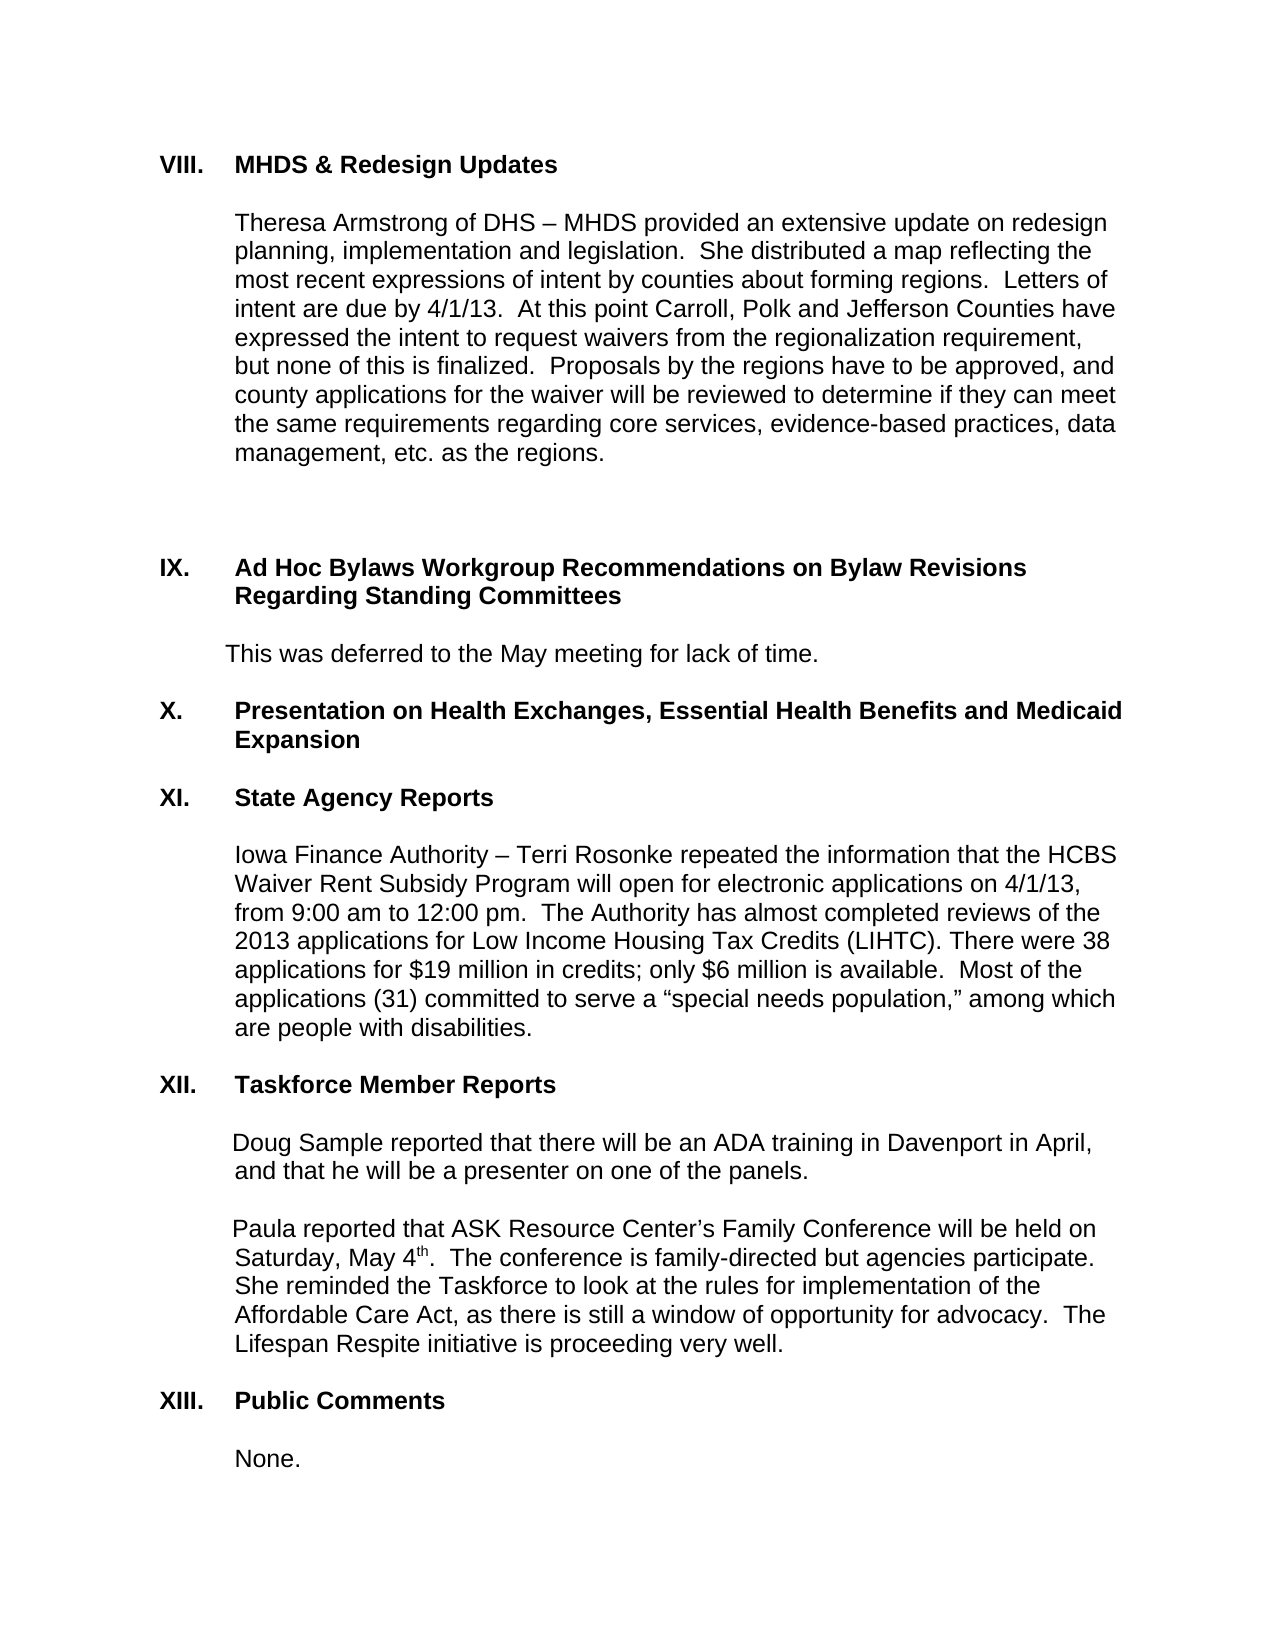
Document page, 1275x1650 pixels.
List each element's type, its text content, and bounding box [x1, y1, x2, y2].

list None. [234, 1444, 1125, 1472]
list Taskforce Member Reports [159, 1070, 1125, 1099]
list Public Comments [159, 1386, 1125, 1415]
list Paula reported that ASK Resource Center’s Family Conference will be held on Saturday, May 4th. The conference is family-directed but agencies participate. She reminded the Taskforce to look at the rules for implementation of the Affordable Care Act, as there is still a window of opportunity for advocacy. The Lifespan Respite initiative is proceeding very well. [225, 1214, 1125, 1357]
list This was deferred to the May meeting for lack of time. [225, 639, 1125, 667]
list Theresa Armstrong of DHS – MHDS provided an extensive update on redesign planning, implementation and legislation. She distributed a map reflecting the most recent expressions of intent by counties about forming regions. Letters of intent are due by 4/1/13. At this point Carroll, Polk and Jefferson Counties have expressed the intent to request waivers from the regionalization requirement, but none of this is finalized. Proposals by the regions have to be approved, and county applications for the waiver will be reviewed to determine if they can meet the same requirements regarding core services, evidence-based practices, data management, etc. as the regions. [234, 207, 1125, 466]
list Iowa Finance Authority – Terri Rosonke repeated the information that the HCBS Waiver Rent Subsidy Program will open for electronic applications on 4/1/13, from 9:00 am to 12:00 pm. The Authority has almost completed reviews of the 2013 applications for Low Income Housing Tax Credits (LIHTC). There were 38 applications for $19 million in credits; only $6 million is available. Most of the applications (31) committed to serve a “special needs population,” among which are people with disabilities. [234, 840, 1125, 1041]
list Presentation on Health Exchanges, Essential Health Benefits and Medicaid Expansion [159, 696, 1125, 754]
list Doug Sample reported that there will be an ADA training in Davenport in April, and that he will be a presenter on one of the panels. [225, 1127, 1125, 1185]
list State Agency Reports [159, 782, 1125, 811]
list MHDS & Redesign Updates [159, 150, 1125, 179]
list Ad Hoc Bylaws Workgroup Recommendations on Bylaw Revisions Regarding Standing Committees [159, 552, 1125, 610]
